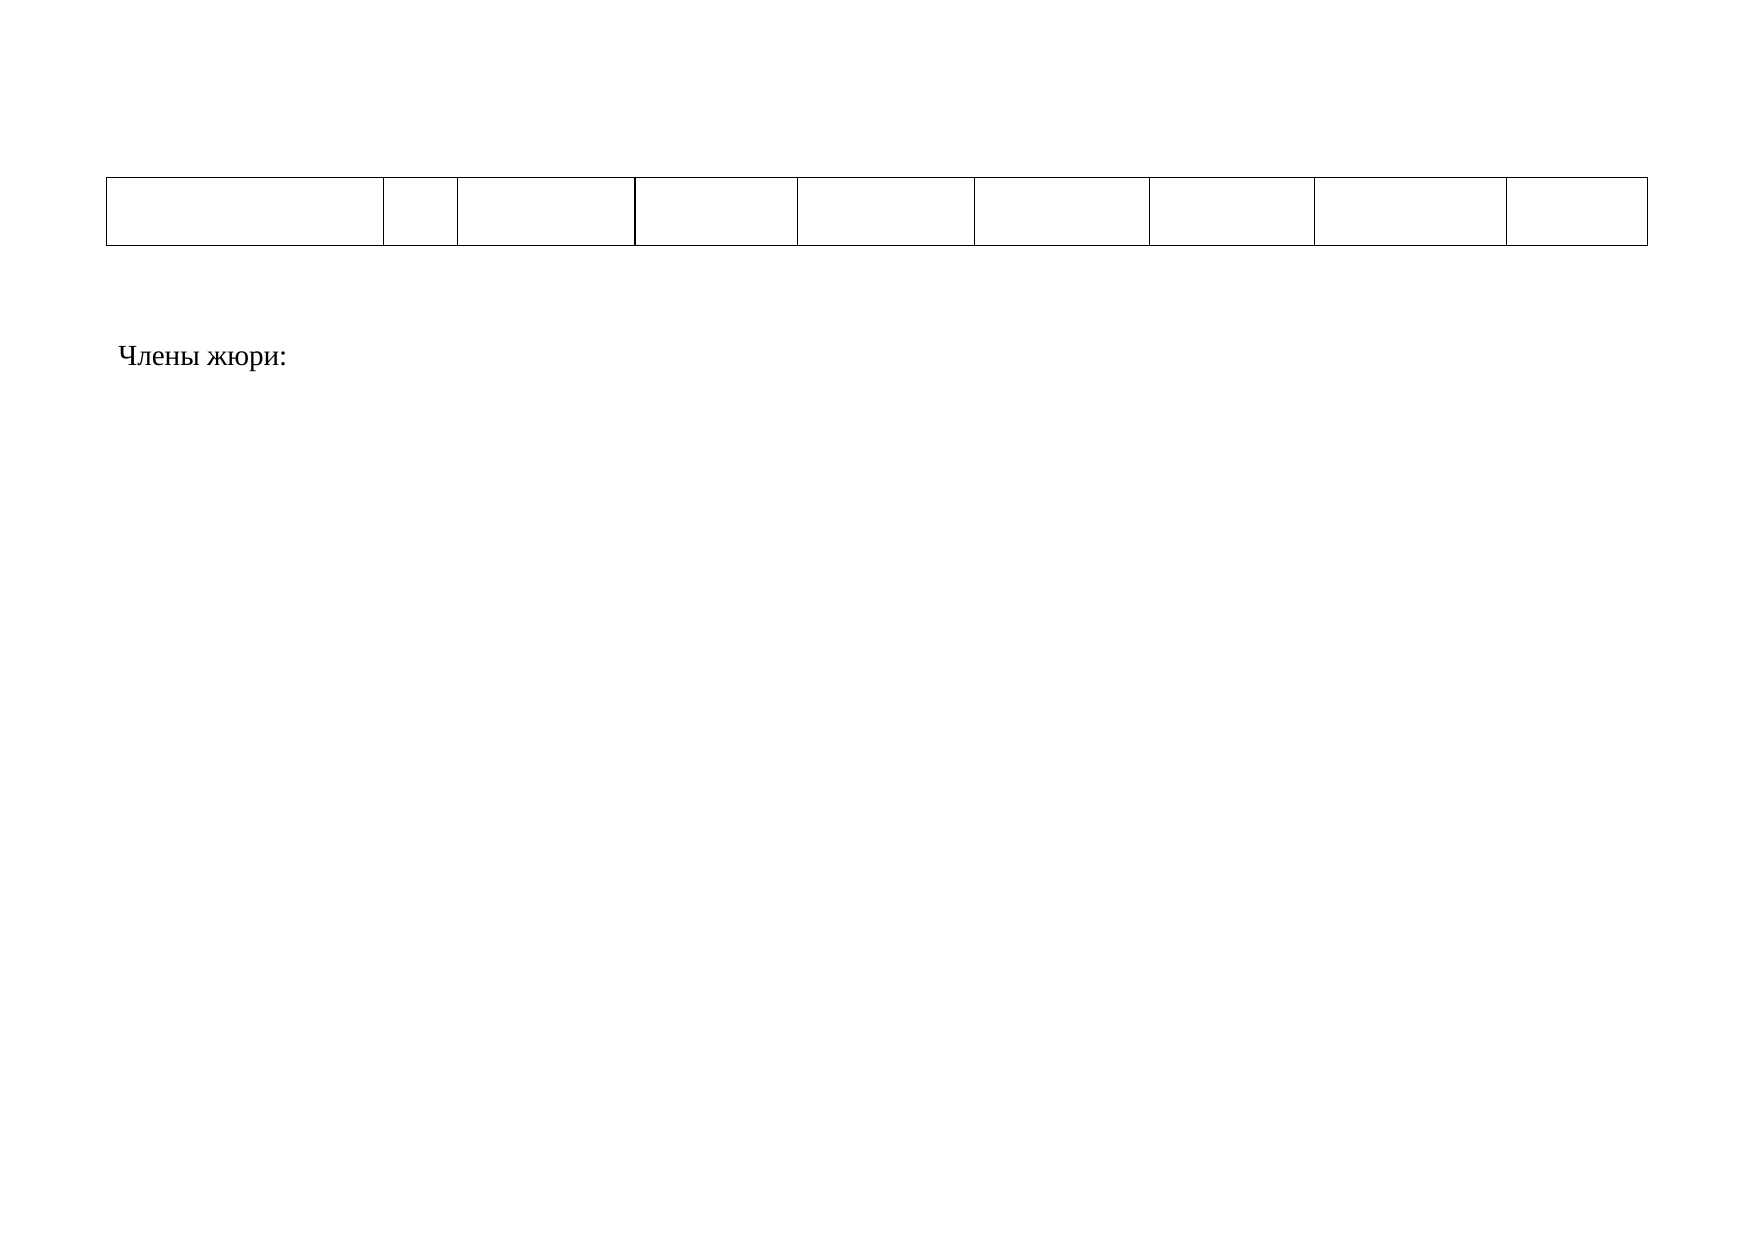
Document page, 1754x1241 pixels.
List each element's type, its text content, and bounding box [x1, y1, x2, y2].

table_cell [975, 178, 1149, 245]
table_cell [798, 178, 974, 245]
table_cell [636, 178, 797, 245]
table_cell [458, 178, 634, 245]
table_cell [107, 178, 383, 245]
table_cell [1150, 178, 1314, 245]
table_cell [1507, 178, 1647, 245]
text Члены жюри: [118, 338, 1636, 372]
table_cell [384, 178, 457, 245]
table_cell [1315, 178, 1506, 245]
